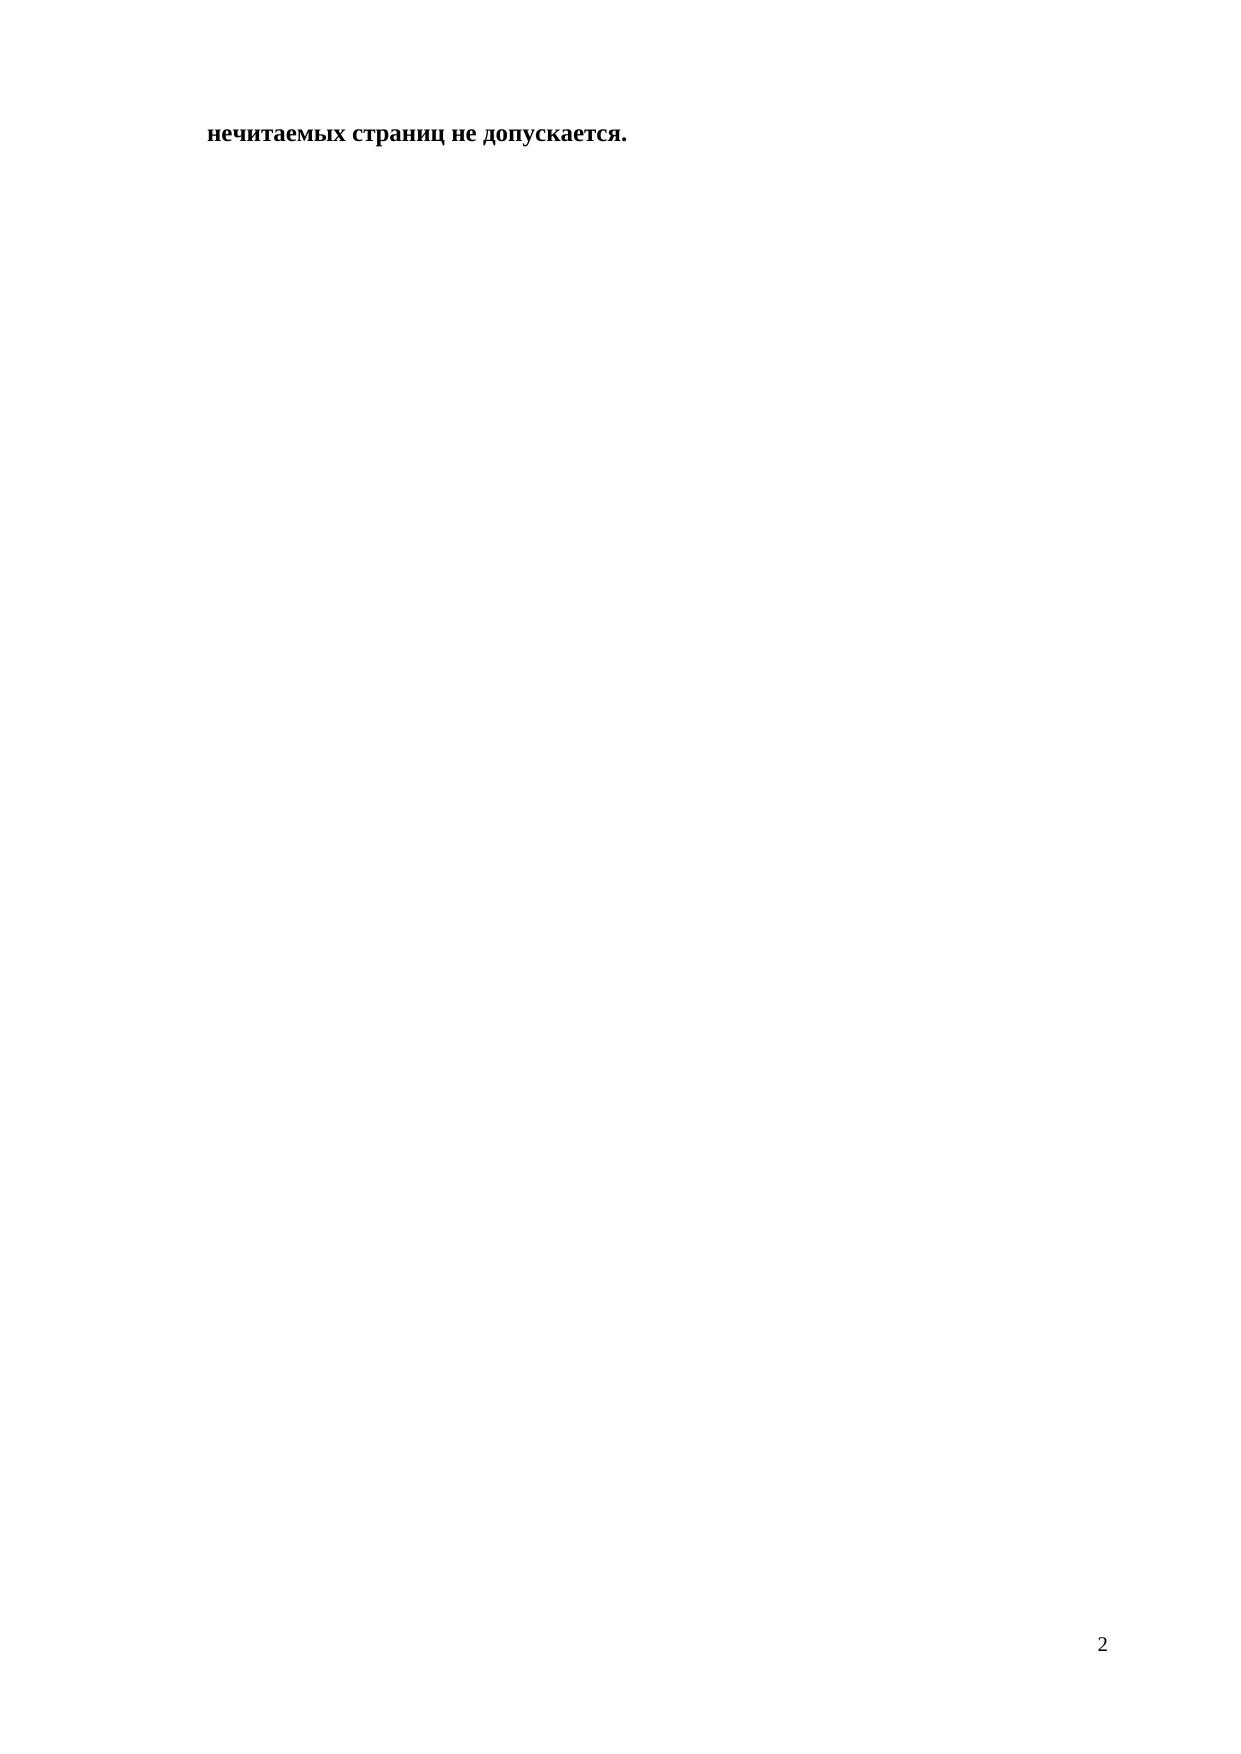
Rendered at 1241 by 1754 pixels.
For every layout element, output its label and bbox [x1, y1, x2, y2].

list [207, 118, 1107, 147]
